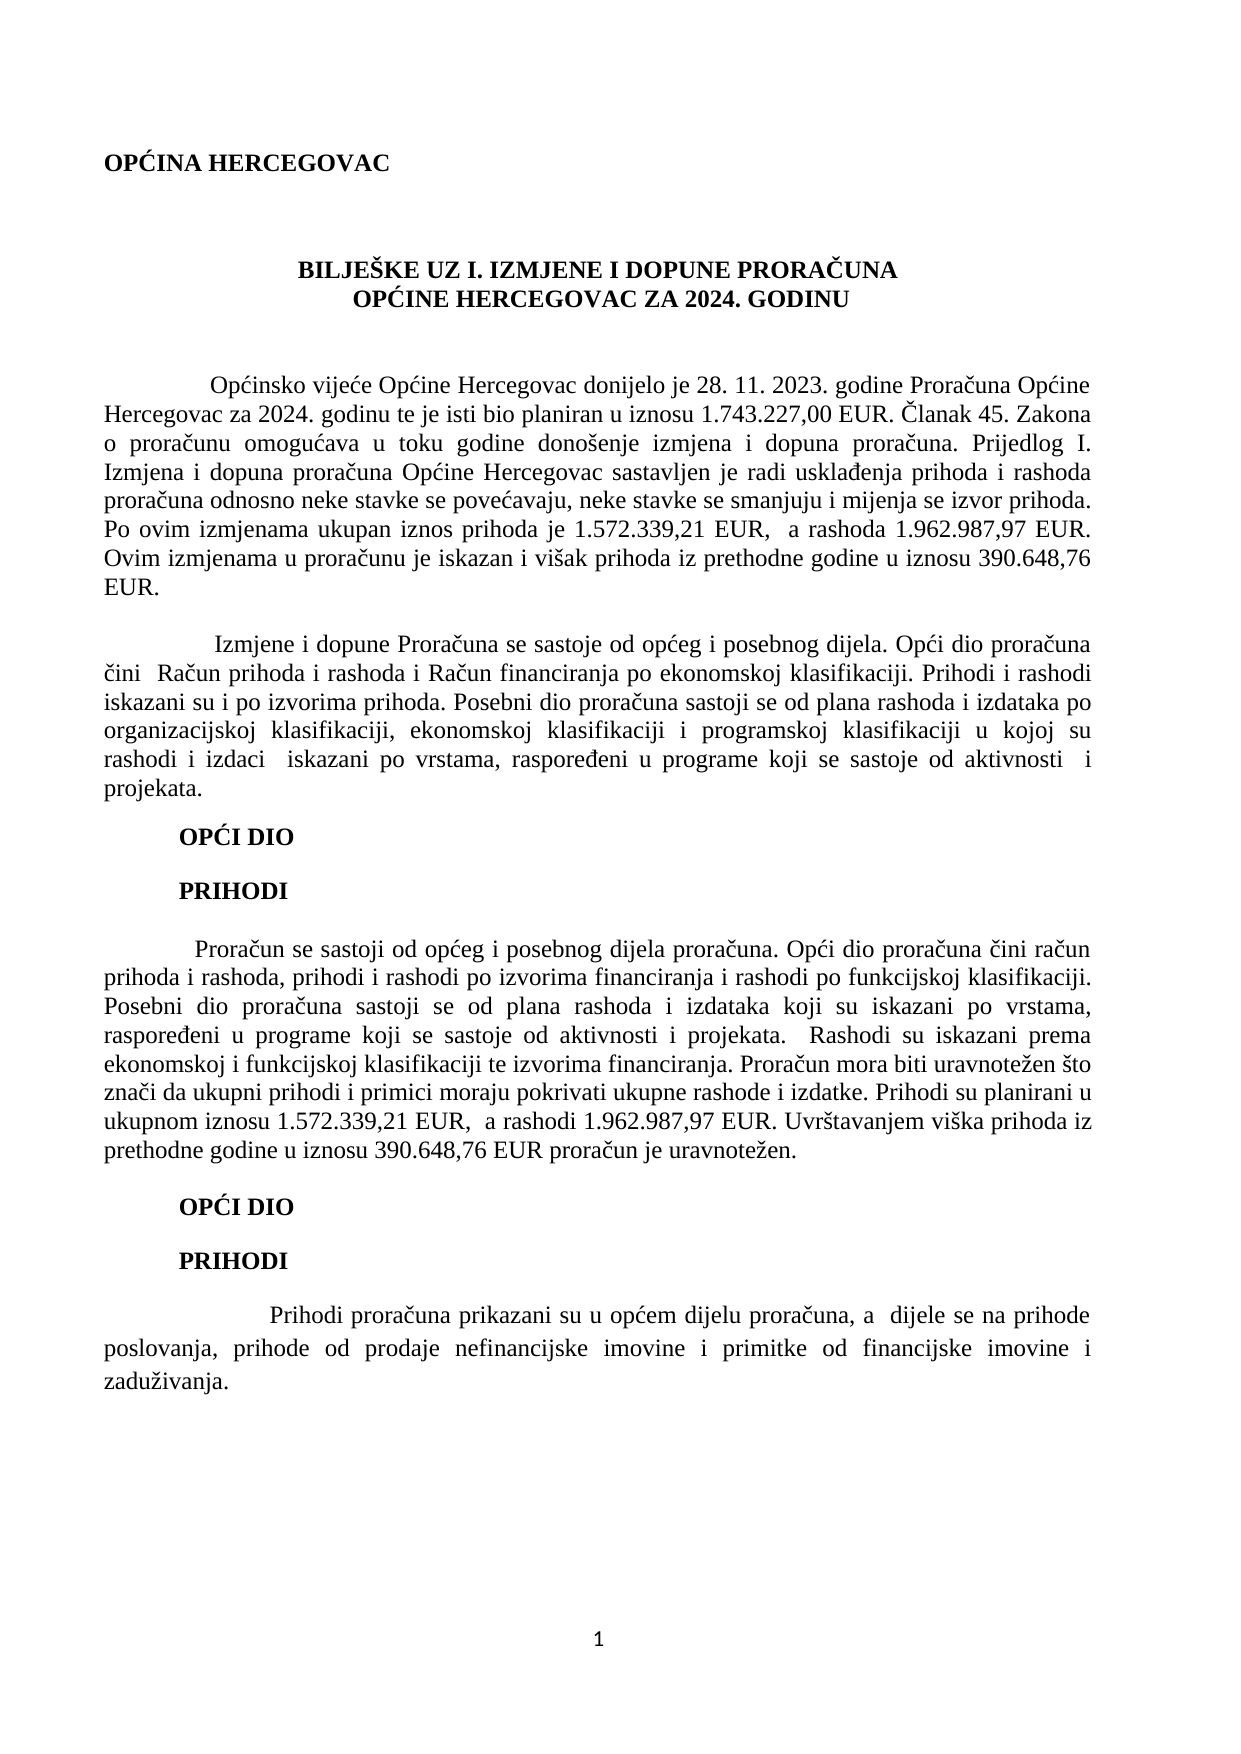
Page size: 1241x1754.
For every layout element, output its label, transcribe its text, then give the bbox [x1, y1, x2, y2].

text OPĆINE HERCEGOVAC ZA 2024. GODINU [103, 284, 1093, 313]
text Izmjene i dopune Proračuna se sastoje od općeg i posebnog dijela. Opći dio proračuna čini Račun prihoda i rashoda i Račun financiranja po ekonomskoj klasifikaciji. Prihodi i rashodi iskazani su i po izvorima prihoda. Posebni dio proračuna sastoji se od plana rashoda i izdataka po organizacijskoj klasifikaciji, ekonomskoj klasifikaciji i programskoj klasifikaciji u kojoj su rashodi i izdaci iskazani po vrstama, raspoređeni u programe koji se sastoje od aktivnosti i projekata. [103, 629, 1093, 802]
text OPĆI DIO [103, 1192, 1093, 1221]
text OPĆI DIO [103, 822, 1093, 851]
text PRIHODI [103, 1246, 1093, 1275]
text Prihodi proračuna prikazani su u općem dijelu proračuna, a dijele se na prihode poslovanja, prihode od prodaje nefinancijske imovine i primitke od financijske imovine i zaduživanja. [103, 1300, 1093, 1395]
text BILJEŠKE UZ I. IZMJENE I DOPUNE PRORAČUNA [103, 255, 1093, 284]
text Općinsko vijeće Općine Hercegovac donijelo je 28. 11. 2023. godine Proračuna Općine Hercegovac za 2024. godinu te je isti bio planiran u iznosu 1.743.227,00 EUR. Članak 45. Zakona o proračunu omogućava u toku godine donošenje izmjena i dopuna proračuna. Prijedlog I. Izmjena i dopuna proračuna Općine Hercegovac sastavljen je radi usklađenja prihoda i rashoda proračuna odnosno neke stavke se povećavaju, neke stavke se smanjuju i mijenja se izvor prihoda. Po ovim izmjenama ukupan iznos prihoda je 1.572.339,21 EUR, a rashoda 1.962.987,97 EUR. Ovim izmjenama u proračunu je iskazan i višak prihoda iz prethodne godine u iznosu 390.648,76 EUR. [103, 370, 1093, 600]
text Proračun se sastoji od općeg i posebnog dijela proračuna. Opći dio proračuna čini račun prihoda i rashoda, prihodi i rashodi po izvorima financiranja i rashodi po funkcijskoj klasifikaciji. Posebni dio proračuna sastoji se od plana rashoda i izdataka koji su iskazani po vrstama, raspoređeni u programe koji se sastoje od aktivnosti i projekata. Rashodi su iskazani prema ekonomskoj i funkcijskoj klasifikaciji te izvorima financiranja. Proračun mora biti uravnotežen što znači da ukupni prihodi i primici moraju pokrivati ukupne rashode i izdatke. Prihodi su planirani u ukupnom iznosu 1.572.339,21 EUR, a rashodi 1.962.987,97 EUR. Uvrštavanjem viška prihoda iz prethodne godine u iznosu 390.648,76 EUR proračun je uravnotežen. [103, 934, 1093, 1164]
text PRIHODI [103, 876, 1093, 905]
text OPĆINA HERCEGOVAC [103, 148, 1093, 176]
